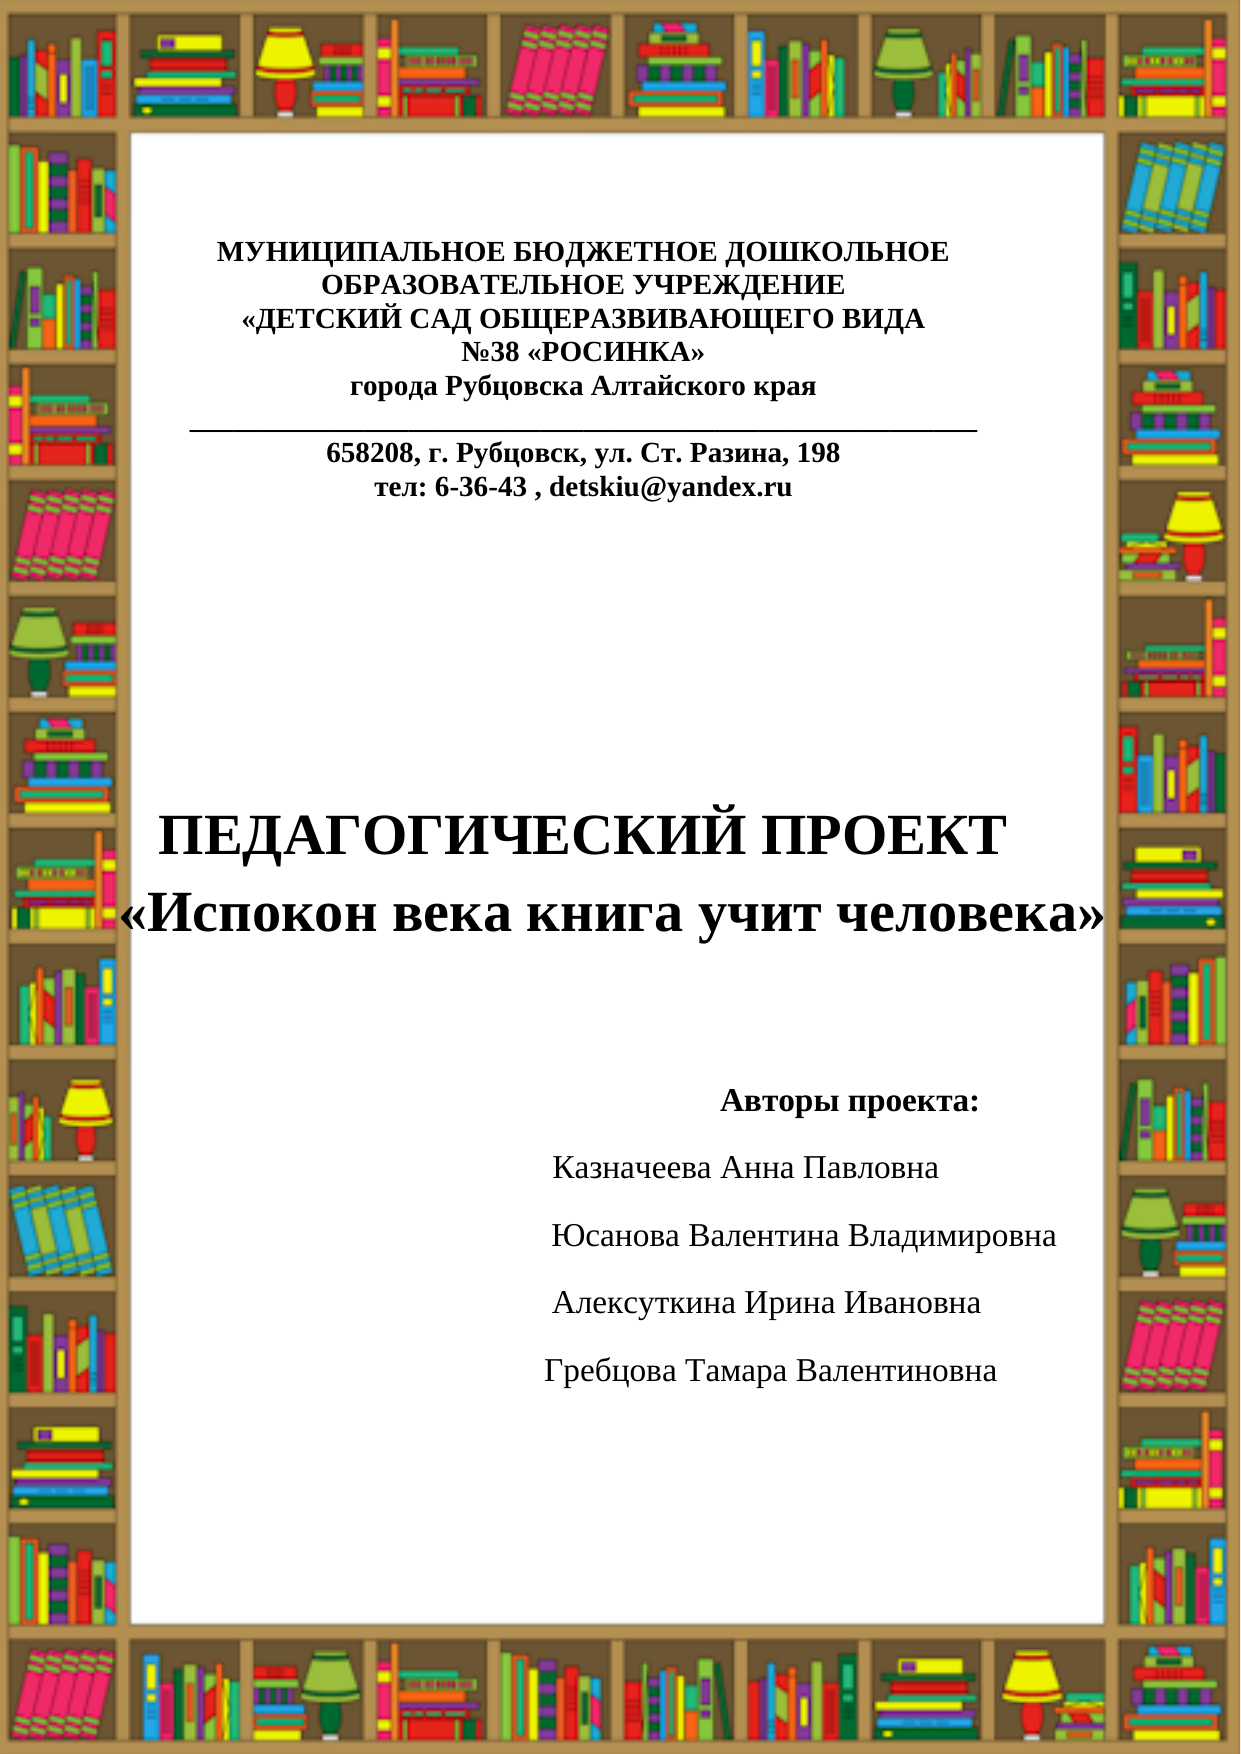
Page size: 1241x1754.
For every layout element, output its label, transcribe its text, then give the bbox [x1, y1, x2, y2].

text МУНИЦИПАЛЬНОЕ БЮДЖЕТНОЕ ДОШКОЛЬНОЕ [15, 234, 1152, 267]
text Авторы проекта: [15, 1080, 1152, 1118]
text тел: 6-36-43 , detskiu@yandex.ru [15, 469, 1152, 502]
text ОБРАЗОВАТЕЛЬНОЕ УЧРЕЖДЕНИЕ [15, 267, 1152, 301]
text ПЕДАГОГИЧЕСКИЙ ПРОЕКТ «Испокон века книга учит человека» [15, 800, 1152, 944]
text города Рубцовска Алтайского края [15, 368, 1152, 402]
text ______________________________________________________ [15, 402, 1152, 435]
text Казначеева Анна Павловна [15, 1147, 1152, 1186]
text «ДЕТСКИЙ САД ОБЩЕРАЗВИВАЮЩЕГО ВИДА [15, 301, 1152, 334]
picture [0, 0, 1241, 1754]
text Юсанова Валентина Владимировна [15, 1215, 1152, 1253]
text 658208, г. Рубцовск, ул. Ст. Разина, 198 [15, 435, 1152, 469]
text №38 «РОСИНКА» [15, 334, 1152, 368]
text Алексуткина Ирина Ивановна [15, 1282, 1152, 1321]
text Гребцова Тамара Валентиновна [15, 1350, 1152, 1388]
